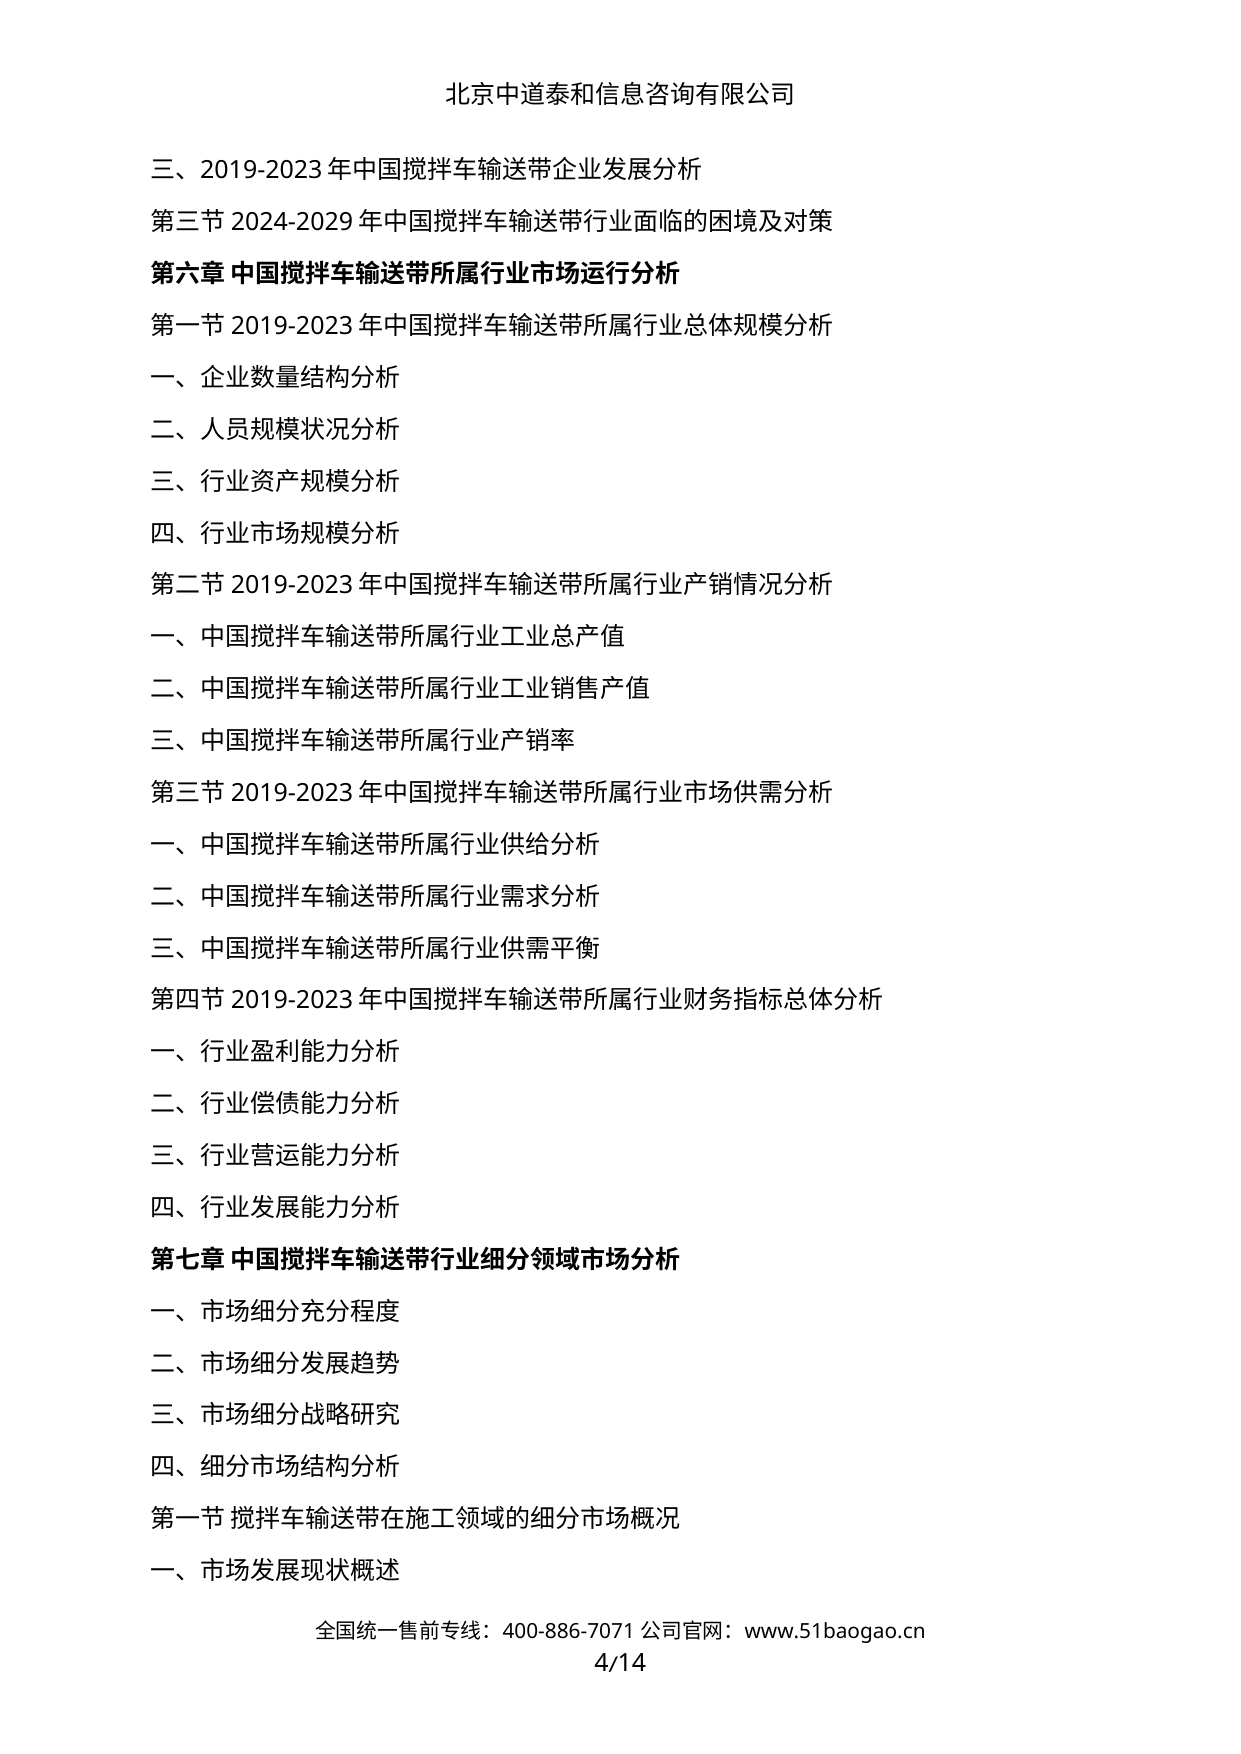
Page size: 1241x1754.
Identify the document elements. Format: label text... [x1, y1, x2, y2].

text 二、中国搅拌车输送带所属行业需求分析 [150, 876, 1090, 912]
text 第六章 中国搅拌车输送带所属行业市场运行分析 [150, 254, 1090, 290]
text 二、行业偿债能力分析 [150, 1084, 1090, 1120]
text 二、市场细分发展趋势 [150, 1343, 1090, 1379]
text 一、中国搅拌车输送带所属行业供给分析 [150, 824, 1090, 861]
text 一、市场发展现状概述 [150, 1551, 1090, 1587]
text 第四节 2019-2023年中国搅拌车输送带所属行业财务指标总体分析 [150, 980, 1090, 1016]
text 三、中国搅拌车输送带所属行业供需平衡 [150, 928, 1090, 964]
text 第三节 2024-2029年中国搅拌车输送带行业面临的困境及对策 [150, 202, 1090, 238]
text 第三节 2019-2023年中国搅拌车输送带所属行业市场供需分析 [150, 772, 1090, 809]
text 四、细分市场结构分析 [150, 1447, 1090, 1483]
text 第一节 2019-2023年中国搅拌车输送带所属行业总体规模分析 [150, 306, 1090, 342]
text 三、市场细分战略研究 [150, 1395, 1090, 1431]
text 一、市场细分充分程度 [150, 1291, 1090, 1327]
text 一、企业数量结构分析 [150, 357, 1090, 394]
text 四、行业发展能力分析 [150, 1187, 1090, 1224]
text 三、2019-2023年中国搅拌车输送带企业发展分析 [150, 150, 1090, 186]
text 二、人员规模状况分析 [150, 409, 1090, 446]
text 三、行业资产规模分析 [150, 461, 1090, 497]
text 二、中国搅拌车输送带所属行业工业销售产值 [150, 669, 1090, 705]
text 三、中国搅拌车输送带所属行业产销率 [150, 721, 1090, 757]
text 一、行业盈利能力分析 [150, 1032, 1090, 1068]
text 第七章 中国搅拌车输送带行业细分领域市场分析 [150, 1239, 1090, 1276]
text 一、中国搅拌车输送带所属行业工业总产值 [150, 617, 1090, 653]
text 第一节 搅拌车输送带在施工领域的细分市场概况 [150, 1499, 1090, 1535]
text 四、行业市场规模分析 [150, 513, 1090, 549]
text 三、行业营运能力分析 [150, 1136, 1090, 1172]
text 第二节 2019-2023年中国搅拌车输送带所属行业产销情况分析 [150, 565, 1090, 601]
